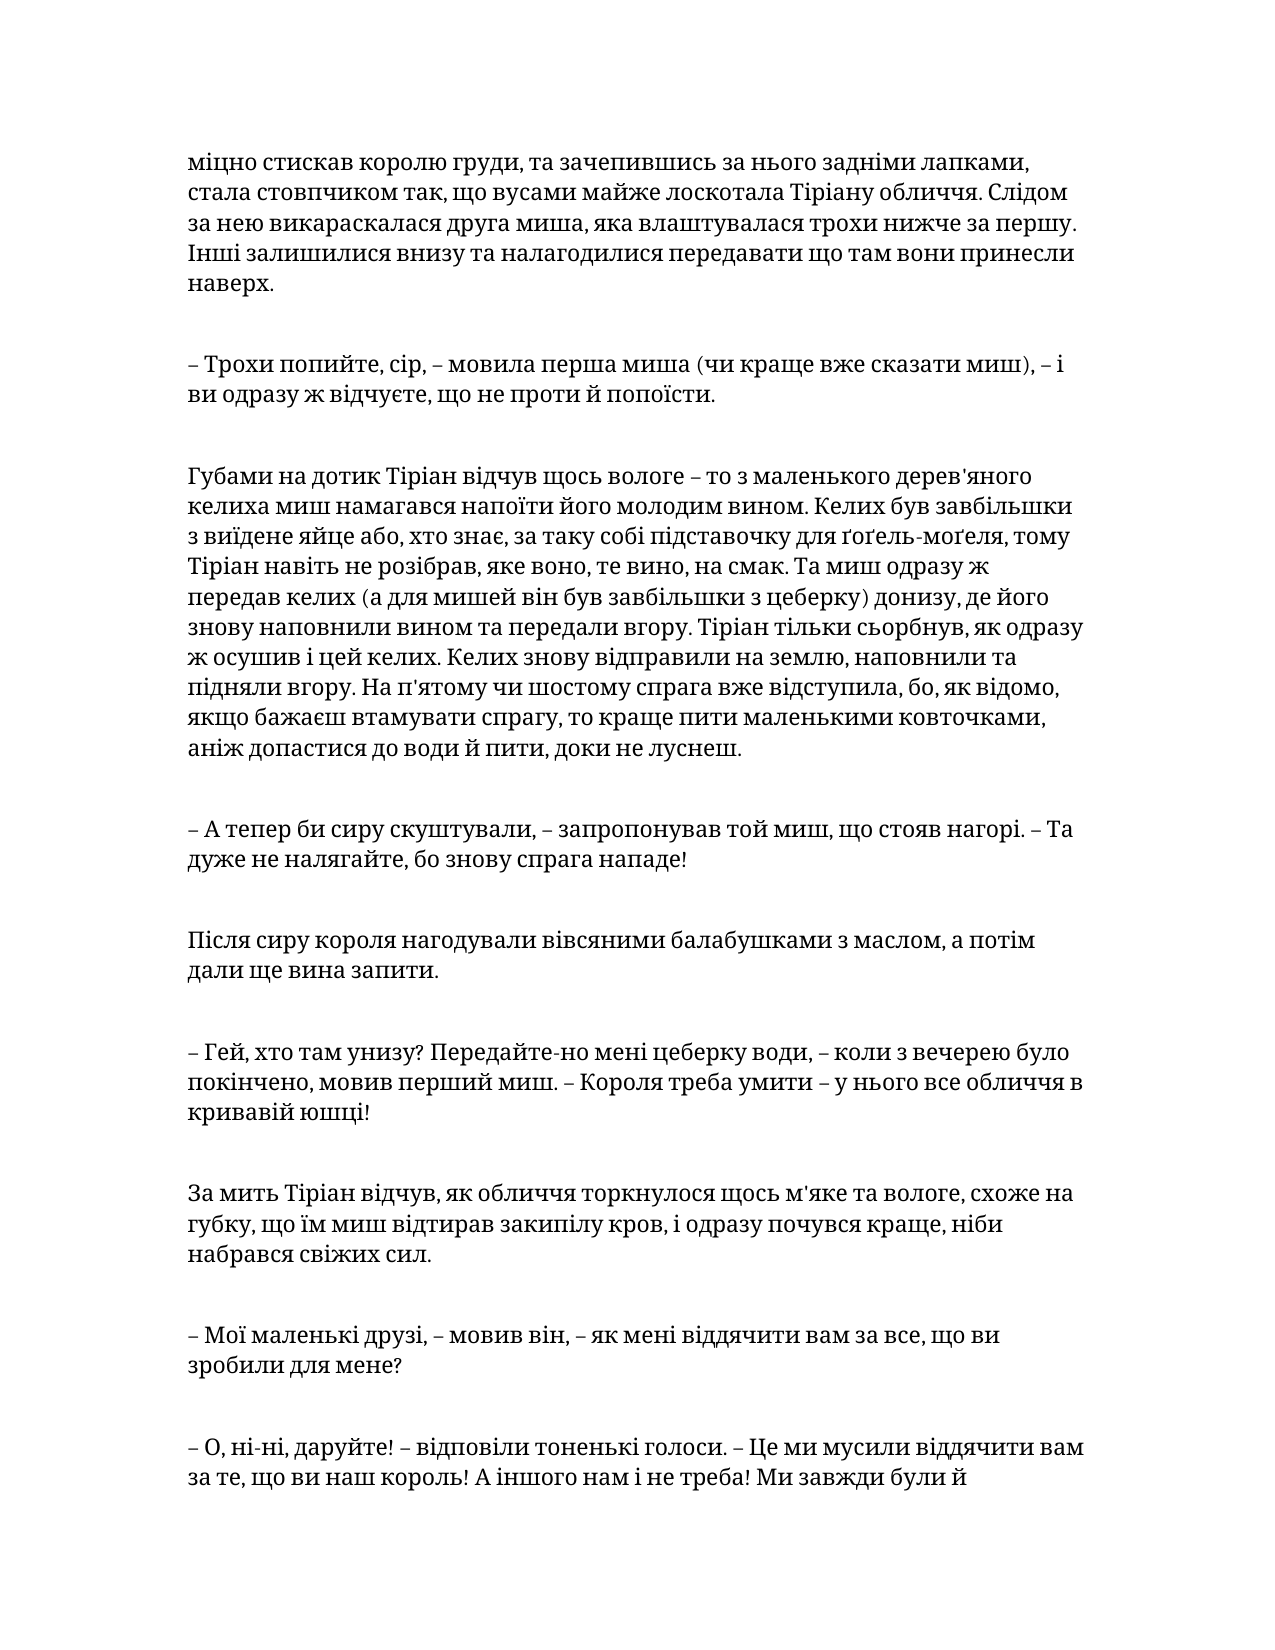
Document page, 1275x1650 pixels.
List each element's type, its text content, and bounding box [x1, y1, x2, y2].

text – А тепер би сиру скуштували, – запропонував той миш, що стояв нагорі. – Та дуже не налягайте, бо знову спрага нападе! [187, 786, 1087, 873]
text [187, 150, 1087, 297]
text – Трохи попийте, сір, – мовила перша миша (чи краще вже сказати миш), – і ви одразу ж відчуєте, що не проти й попоїсти. [187, 322, 1087, 409]
text За мить Тіріан відчув, як обличчя торкнулося щось м'яке та вологе, схоже на губку, що їм миш відтирав закипілу кров, і одразу почувся краще, ніби набрався свіжих сил. [187, 1151, 1087, 1268]
text Губами на дотик Тіріан відчув щось вологе – то з маленького дерев'яного келиха миш намагався напоїти його молодим вином. Келих був завбільшки з виїдене яйце або, хто знає, за таку собі підставочку для ґоґель-моґеля, тому Тіріан навіть не розібрав, яке воно, те вино, на смак. Та миш одразу ж передав келих (а для мишей він був завбільшки з цеберку) донизу, де його знову наповнили вином та передали вгору. Тіріан тільки сьорбнув, як одразу ж осушив і цей келих. Келих знову відправили на землю, наповнили та підняли вгору. На п'ятому чи шостому спрага вже відступила, бо, як відомо, якщо бажаєш втамувати спрагу, то краще пити маленькими ковточками, аніж допастися до води й пити, доки не луснеш. [187, 433, 1087, 762]
text – Гей, хто там унизу? Передайте-но мені цеберку води, – коли з вечерею було покінчено, мовив перший миш. – Короля треба умити – у нього все обличчя в кривавій юшці! [187, 1009, 1087, 1126]
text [187, 1404, 1087, 1491]
text Після сиру короля нагодували вівсяними балабушками з маслом, а потім дали ще вина запити. [187, 898, 1087, 985]
text – Мої маленькі друзі, – мовив він, – як мені віддячити вам за все, що ви зробили для мене? [187, 1293, 1087, 1379]
